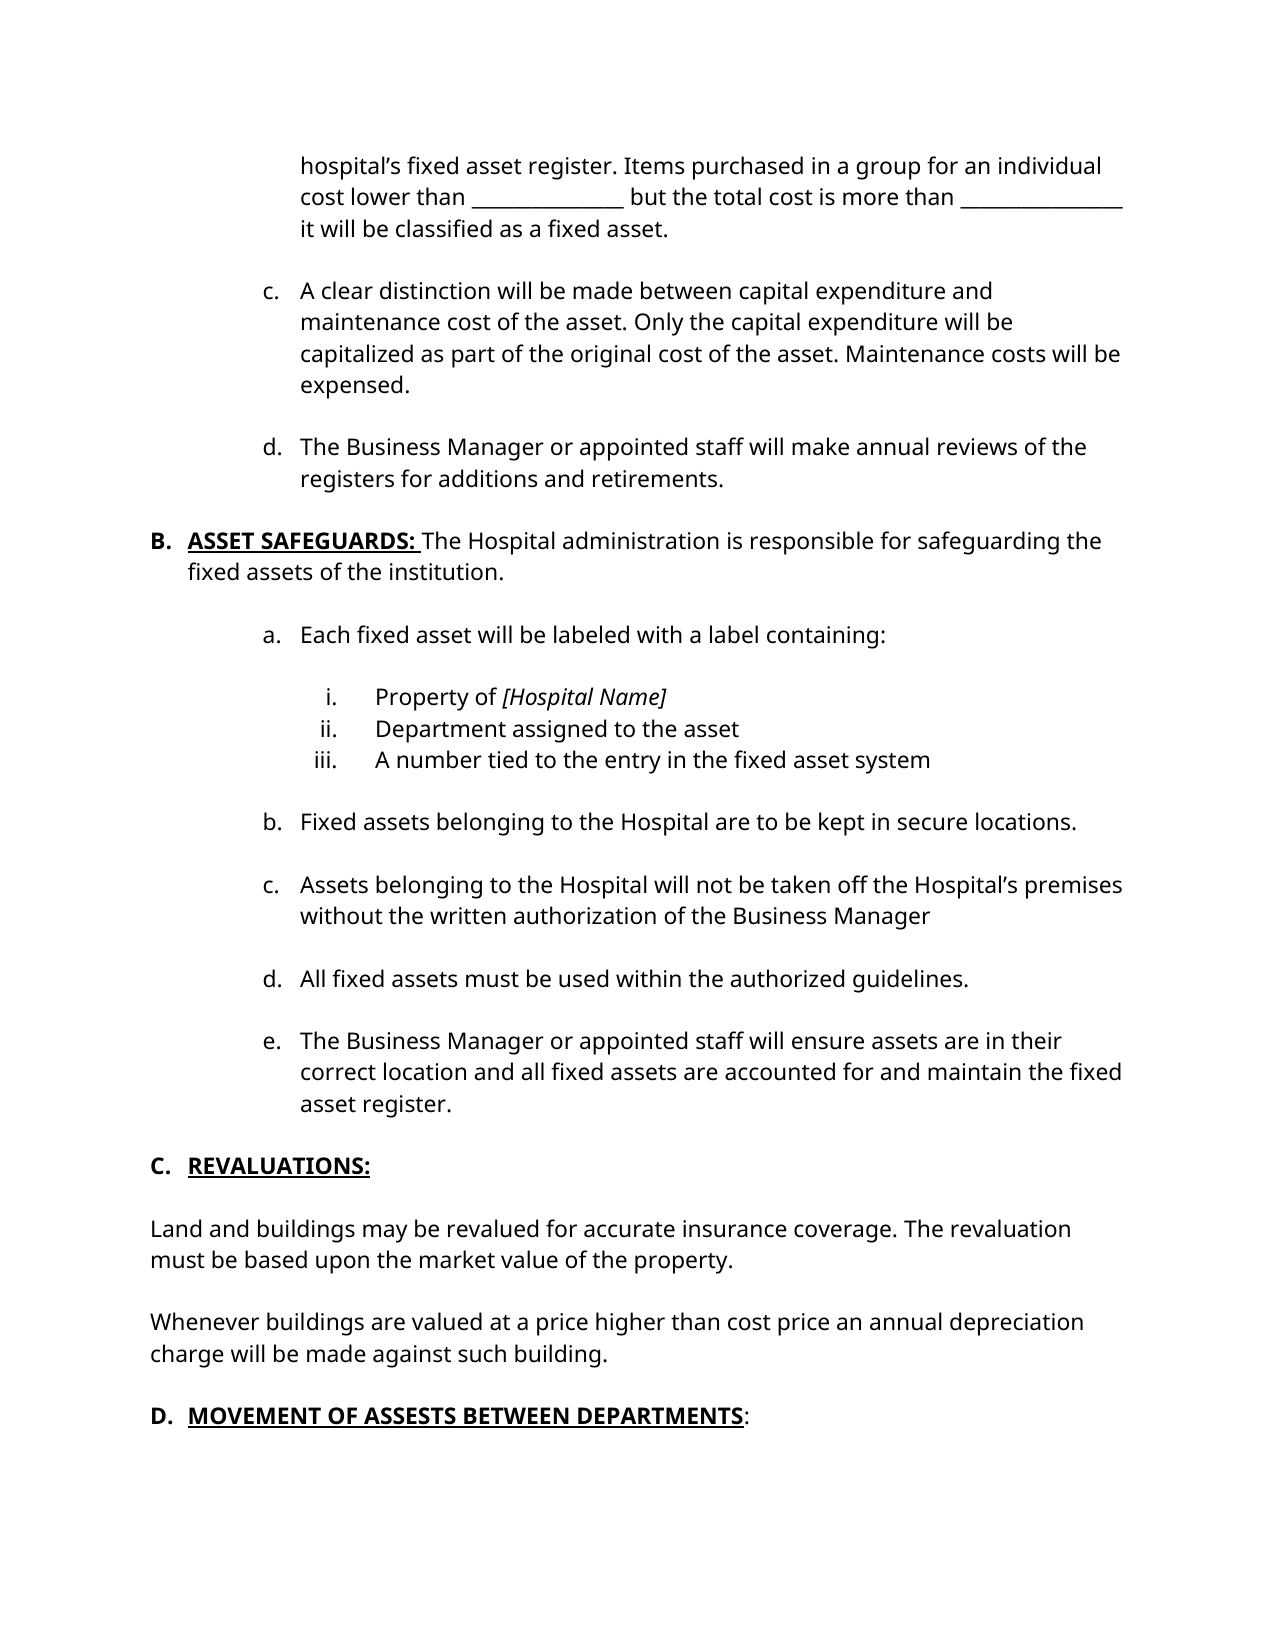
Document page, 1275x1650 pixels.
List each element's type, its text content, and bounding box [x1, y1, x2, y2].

list REVALUATIONS: [150, 1150, 1125, 1181]
list Property of [Hospital Name] [337, 681, 1125, 712]
list Department assigned to the asset [337, 712, 1125, 744]
list A clear distinction will be made between capital expenditure and maintenance cost of the asset. Only the capital expenditure will be capitalized as part of the original cost of the asset. Maintenance costs will be expensed. [262, 275, 1125, 400]
list MOVEMENT OF ASSESTS BETWEEN DEPARTMENTS: [150, 1400, 1125, 1431]
list Fixed assets belonging to the Hospital are to be kept in secure locations. [262, 806, 1125, 837]
text Land and buildings may be revalued for accurate insurance coverage. The revaluation must be based upon the market value of the property. [150, 1212, 1125, 1275]
list Assets belonging to the Hospital will not be taken off the Hospital’s premises without the written authorization of the Business Manager [262, 869, 1125, 931]
list All fixed assets must be used within the authorized guidelines. [262, 962, 1125, 994]
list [262, 150, 1125, 244]
list A number tied to the entry in the fixed asset system [337, 744, 1125, 775]
list ASSET SAFEGUARDS: The Hospital administration is responsible for safeguarding the fixed assets of the institution. [150, 525, 1125, 587]
text Whenever buildings are valued at a price higher than cost price an annual depreciation charge will be made against such building. [150, 1306, 1125, 1369]
list Each fixed asset will be labeled with a label containing: [262, 619, 1125, 650]
list The Business Manager or appointed staff will ensure assets are in their correct location and all fixed assets are accounted for and maintain the fixed asset register. [262, 1025, 1125, 1119]
list The Business Manager or appointed staff will make annual reviews of the registers for additions and retirements. [262, 431, 1125, 494]
